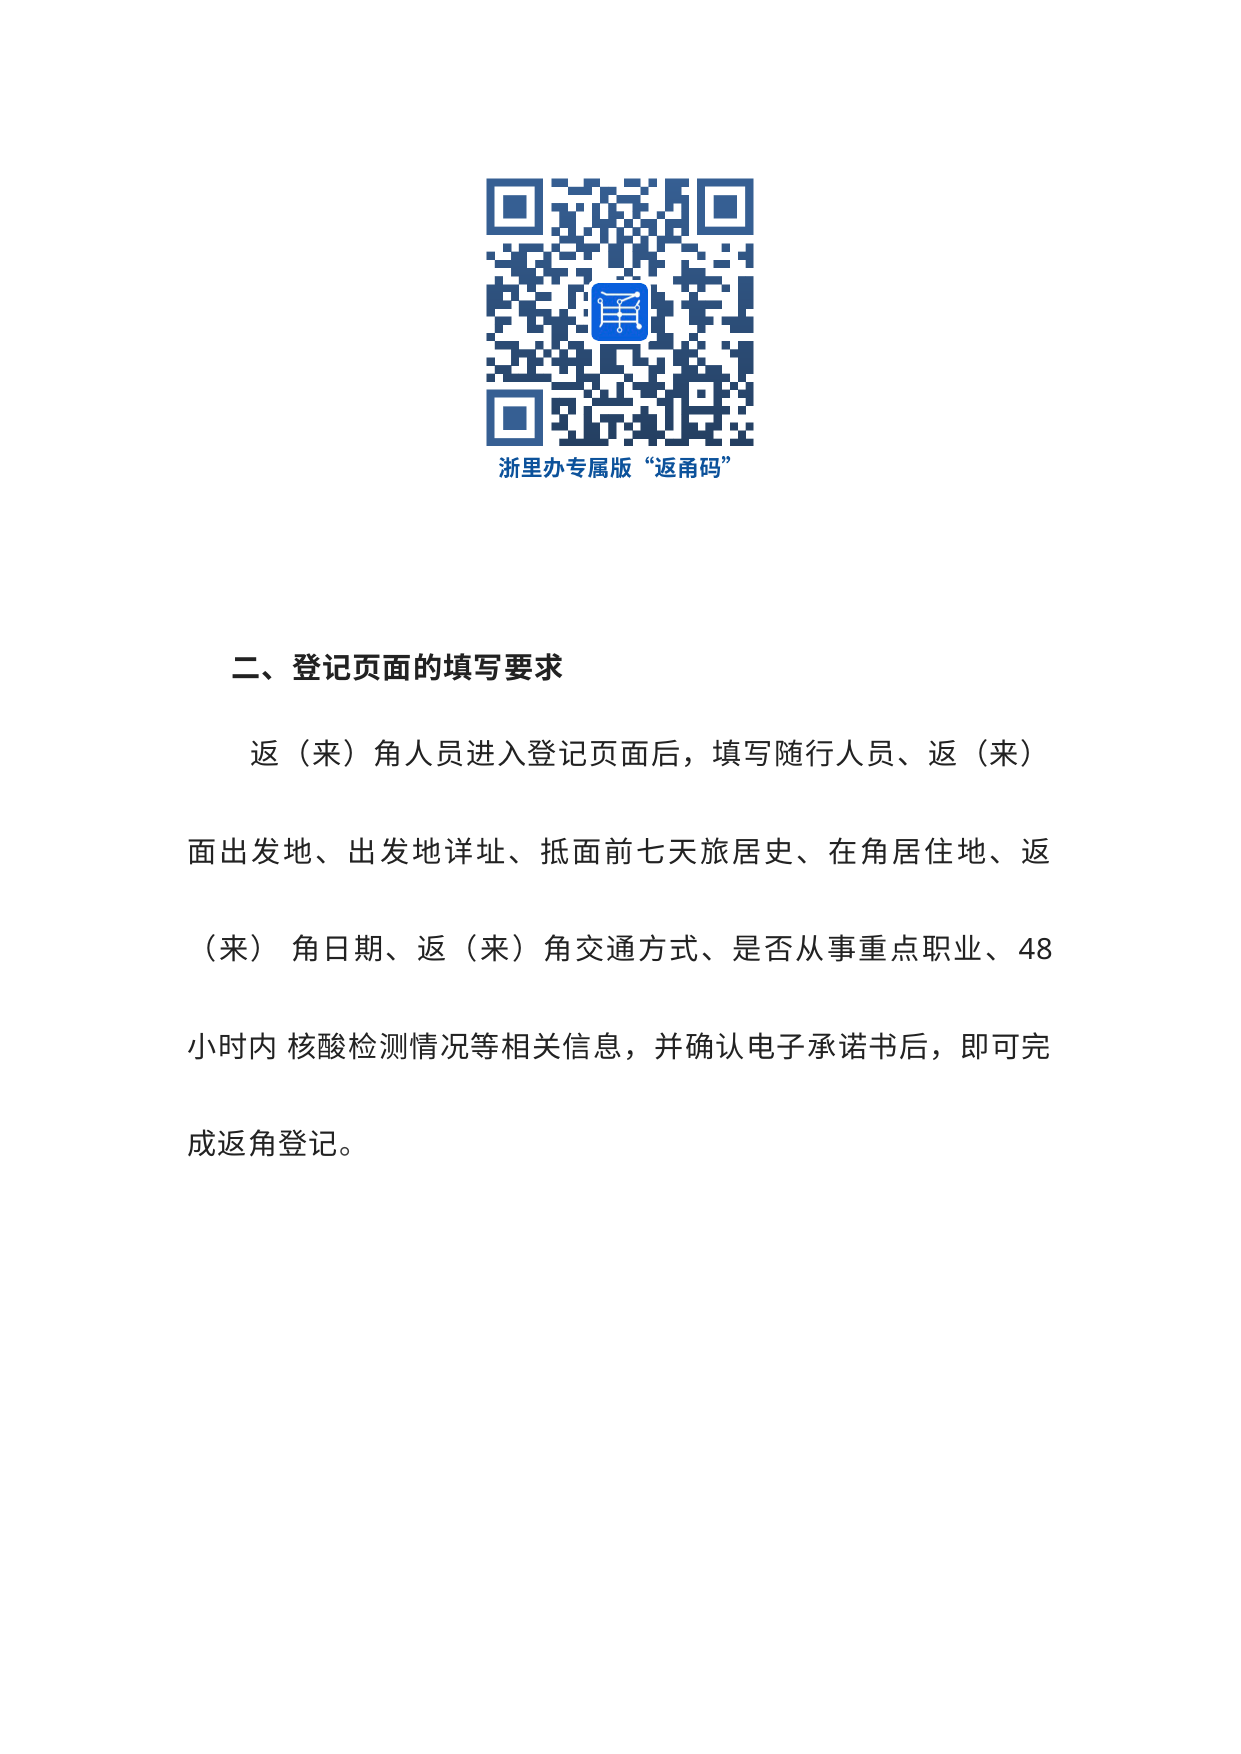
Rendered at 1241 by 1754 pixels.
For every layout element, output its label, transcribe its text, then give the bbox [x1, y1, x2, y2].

picture [456, 162, 784, 490]
list 登记页面的填写要求 [187, 633, 1053, 698]
list 返（来）角人员进入登记页面后，填写随行人员、返（来） 面出发地、出发地详址、抵面前七天旅居史、在角居住地、返（来） 角日期、返（来）角交通方式、是否从事重点职业、48小时内 核酸检测情况等相关信息，并确认电子承诺书后，即可完成返角登记。 [187, 719, 1053, 1174]
